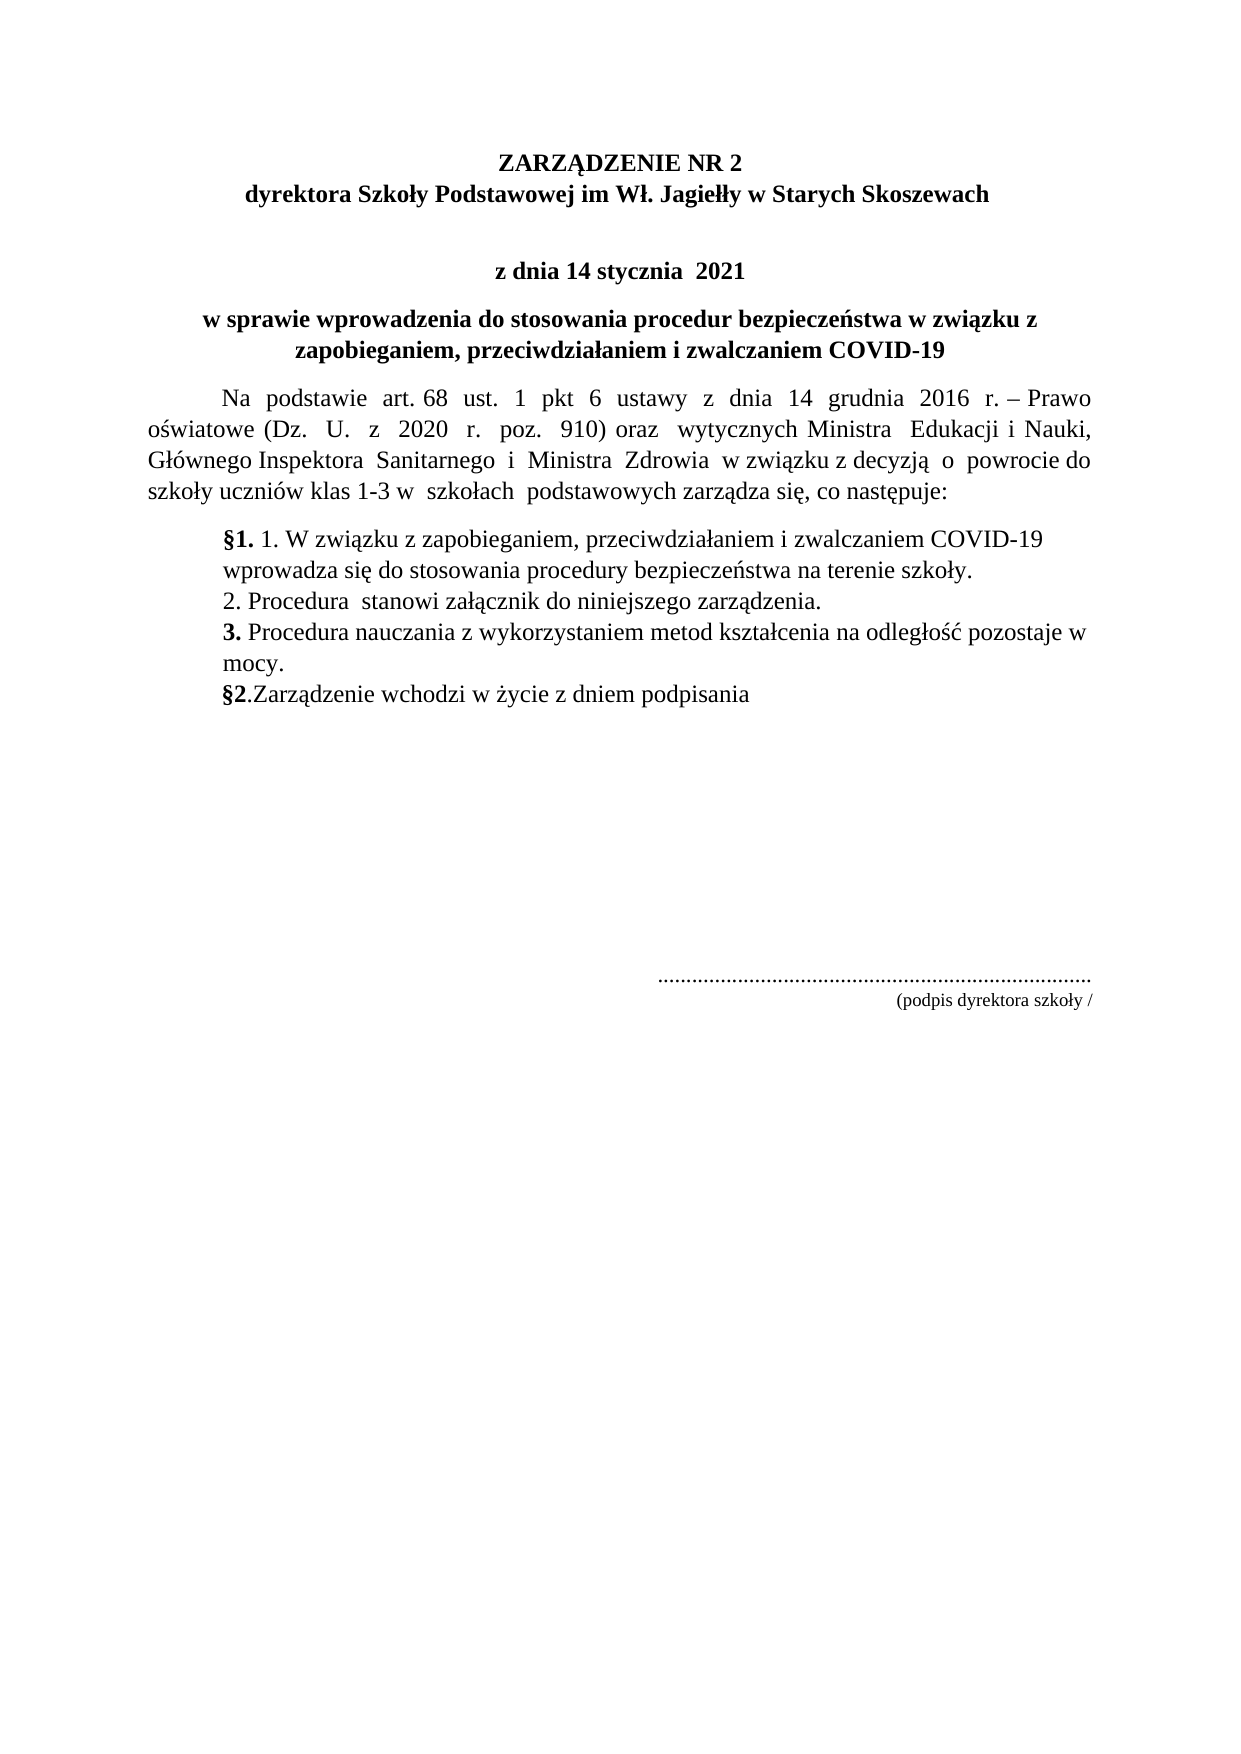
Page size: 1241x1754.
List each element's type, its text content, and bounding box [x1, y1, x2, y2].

text §1. 1. W związku z zapobieganiem, przeciwdziałaniem i zwalczaniem COVID-19 wprowadza się do stosowania procedury bezpieczeństwa na terenie szkoły. 2. Procedura stanowi załącznik do niniejszego zarządzenia. [223, 524, 1093, 614]
text Na podstawie art. 68 ust. 1 pkt 6 ustawy z dnia 14 grudnia 2016 r. – Prawo oświatowe (Dz. U. z 2020 r. poz. 910) oraz wytycznych Ministra Edukacji i Nauki, Głównego Inspektora Sanitarnego i Ministra Zdrowia w związku z decyzją o powrocie do szkoły uczniów klas 1-3 w szkołach podstawowych zarządza się, co następuje: [148, 383, 1093, 505]
text ............................................................................ (podpis dyrektora szkoły / [148, 961, 1093, 1041]
text w sprawie wprowadzenia do stosowania procedur bezpieczeństwa w związku z zapobieganiem, przeciwdziałaniem i zwalczaniem COVID-19 [148, 304, 1093, 364]
text 3. Procedura nauczania z wykorzystaniem metod kształcenia na odległość pozostaje w mocy. [223, 617, 1093, 677]
text §2.Zarządzenie wchodzi w życie z dniem podpisania [148, 679, 1093, 708]
text z dnia 14 stycznia 2021 [148, 256, 1093, 285]
text ZARZĄDZENIE NR 2 dyrektora Szkoły Podstawowej im Wł. Jagiełły w Starych Skoszewach [148, 148, 1093, 238]
